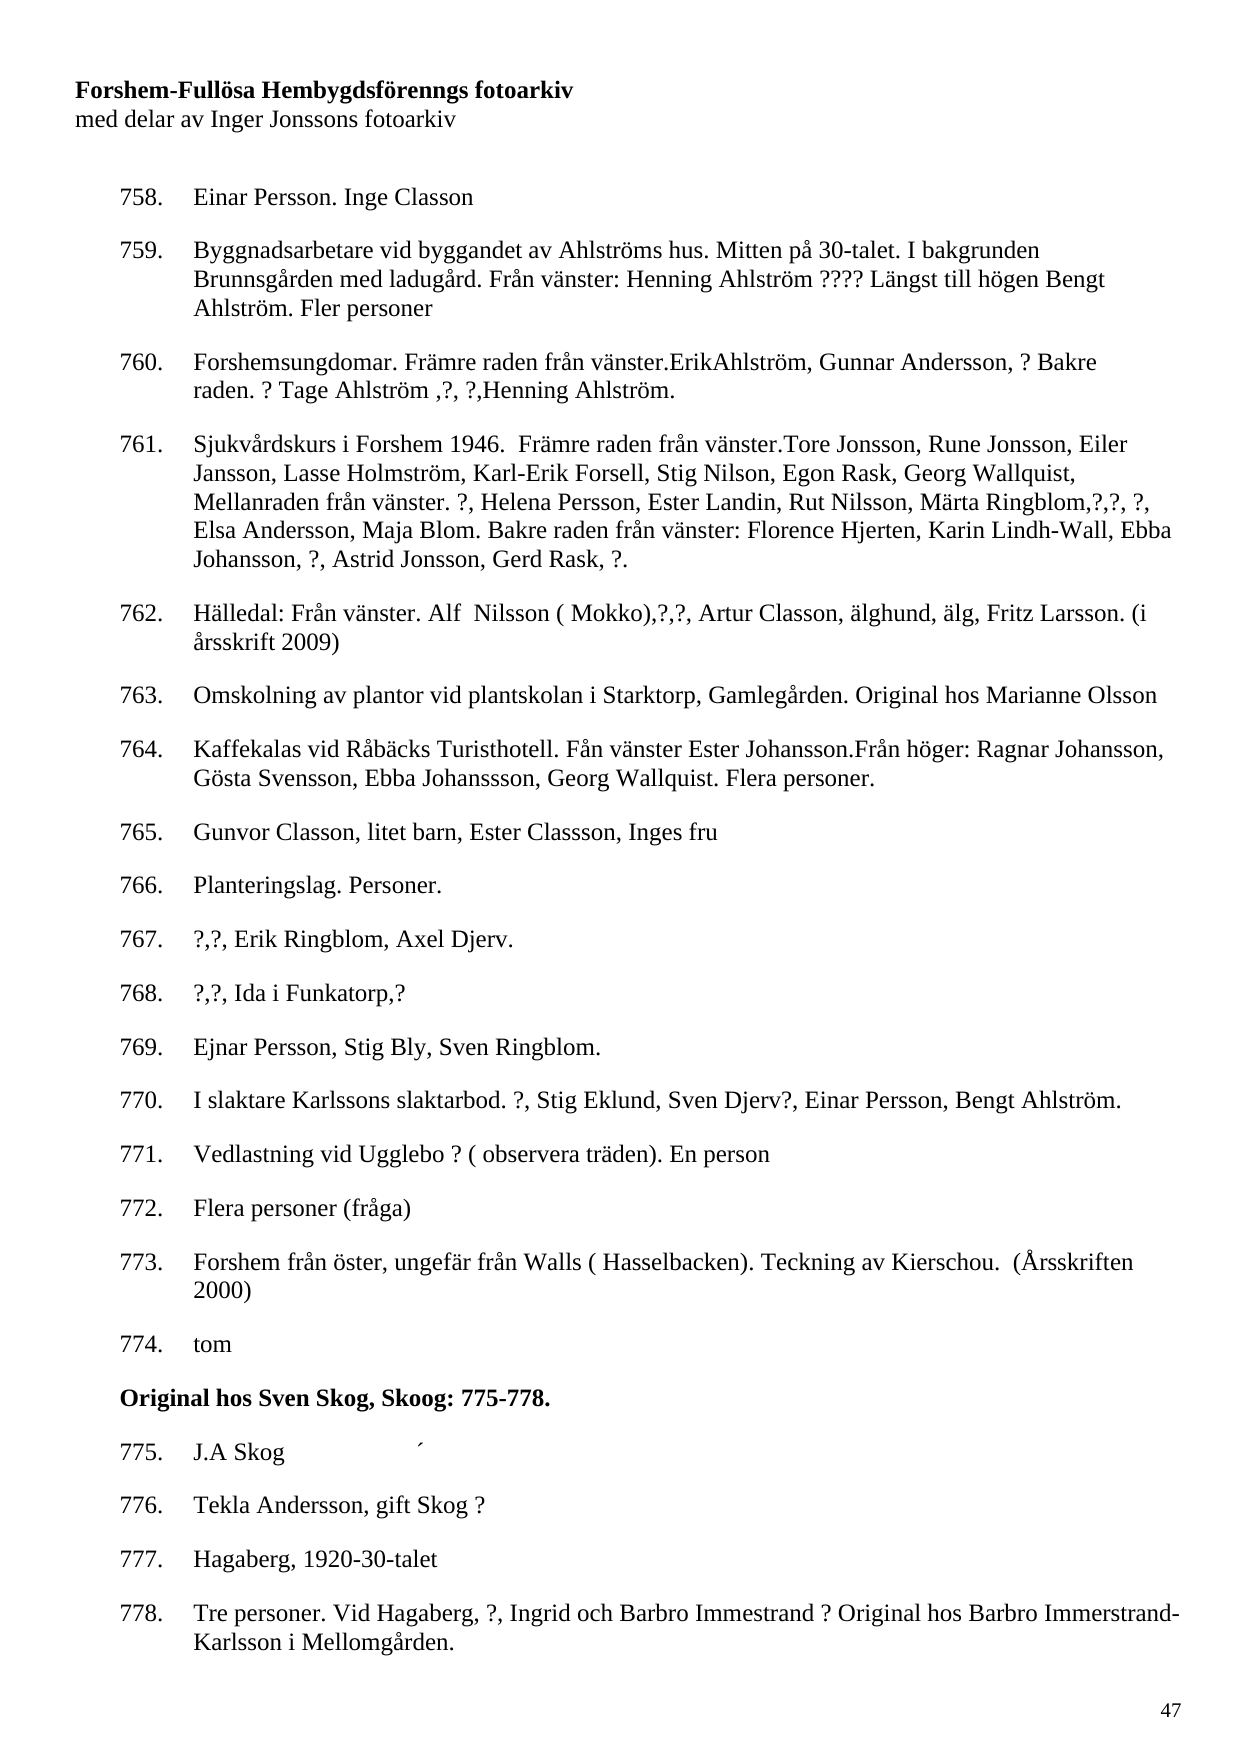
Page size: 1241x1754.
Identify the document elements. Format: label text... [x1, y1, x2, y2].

list 774. tom [119, 1329, 1181, 1358]
list 773. Forshem från öster, ungefär från Walls ( Hasselbacken). Teckning av Kierschou. (Årsskriften 2000) [119, 1247, 1181, 1304]
list 758. Einar Persson. Inge Classon [119, 182, 1181, 210]
list 778. Tre personer. Vid Hagaberg, ?, Ingrid och Barbro Immestrand ? Original hos Barbro Immerstrand-Karlsson i Mellomgården. [119, 1598, 1181, 1655]
list 765. Gunvor Classon, litet barn, Ester Classson, Inges fru [119, 817, 1181, 845]
list 760. Forshemsungdomar. Främre raden från vänster.ErikAhlström, Gunnar Andersson, ? Bakre raden. ? Tage Ahlström ,?, ?,Henning Ahlström. [119, 347, 1181, 404]
list 768. ?,?, Ida i Funkatorp,? [119, 978, 1181, 1007]
list 776. Tekla Andersson, gift Skog ? [119, 1490, 1181, 1519]
list 770. I slaktare Karlssons slaktarbod. ?, Stig Eklund, Sven Djerv?, Einar Persson, Bengt Ahlström. [119, 1085, 1181, 1114]
list 764. Kaffekalas vid Råbäcks Turisthotell. Fån vänster Ester Johansson.Från höger: Ragnar Johansson, Gösta Svensson, Ebba Johanssson, Georg Wallquist. Flera personer. [119, 734, 1181, 792]
list 777. Hagaberg, 1920-30-talet [119, 1544, 1181, 1573]
list 759. Byggnadsarbetare vid byggandet av Ahlströms hus. Mitten på 30-talet. I bakgrunden Brunnsgården med ladugård. Från vänster: Henning Ahlström ???? Längst till högen Bengt Ahlström. Fler personer [119, 235, 1181, 322]
list 769. Ejnar Persson, Stig Bly, Sven Ringblom. [119, 1032, 1181, 1060]
list 775. J.A Skog ´ [119, 1437, 1181, 1465]
list 761. Sjukvårdskurs i Forshem 1946. Främre raden från vänster.Tore Jonsson, Rune Jonsson, Eiler Jansson, Lasse Holmström, Karl-Erik Forsell, Stig Nilson, Egon Rask, Georg Wallquist, Mellanraden från vänster. ?, Helena Persson, Ester Landin, Rut Nilsson, Märta Ringblom,?,?, ?, Elsa Andersson, Maja Blom. Bakre raden från vänster: Florence Hjerten, Karin Lindh-Wall, Ebba Johansson, ?, Astrid Jonsson, Gerd Rask, ?. [119, 429, 1181, 573]
list 762. Hälledal: Från vänster. Alf Nilsson ( Mokko),?,?, Artur Classon, älghund, älg, Fritz Larsson. (i årsskrift 2009) [119, 598, 1181, 655]
list 772. Flera personer (fråga) [119, 1193, 1181, 1222]
list Original hos Sven Skog, Skoog: 775-778. [119, 1383, 1181, 1412]
list 771. Vedlastning vid Ugglebo ? ( observera träden). En person [119, 1139, 1181, 1168]
list 763. Omskolning av plantor vid plantskolan i Starktorp, Gamlegården. Original hos Marianne Olsson [119, 680, 1181, 709]
list 767. ?,?, Erik Ringblom, Axel Djerv. [119, 924, 1181, 953]
list 766. Planteringslag. Personer. [119, 870, 1181, 899]
